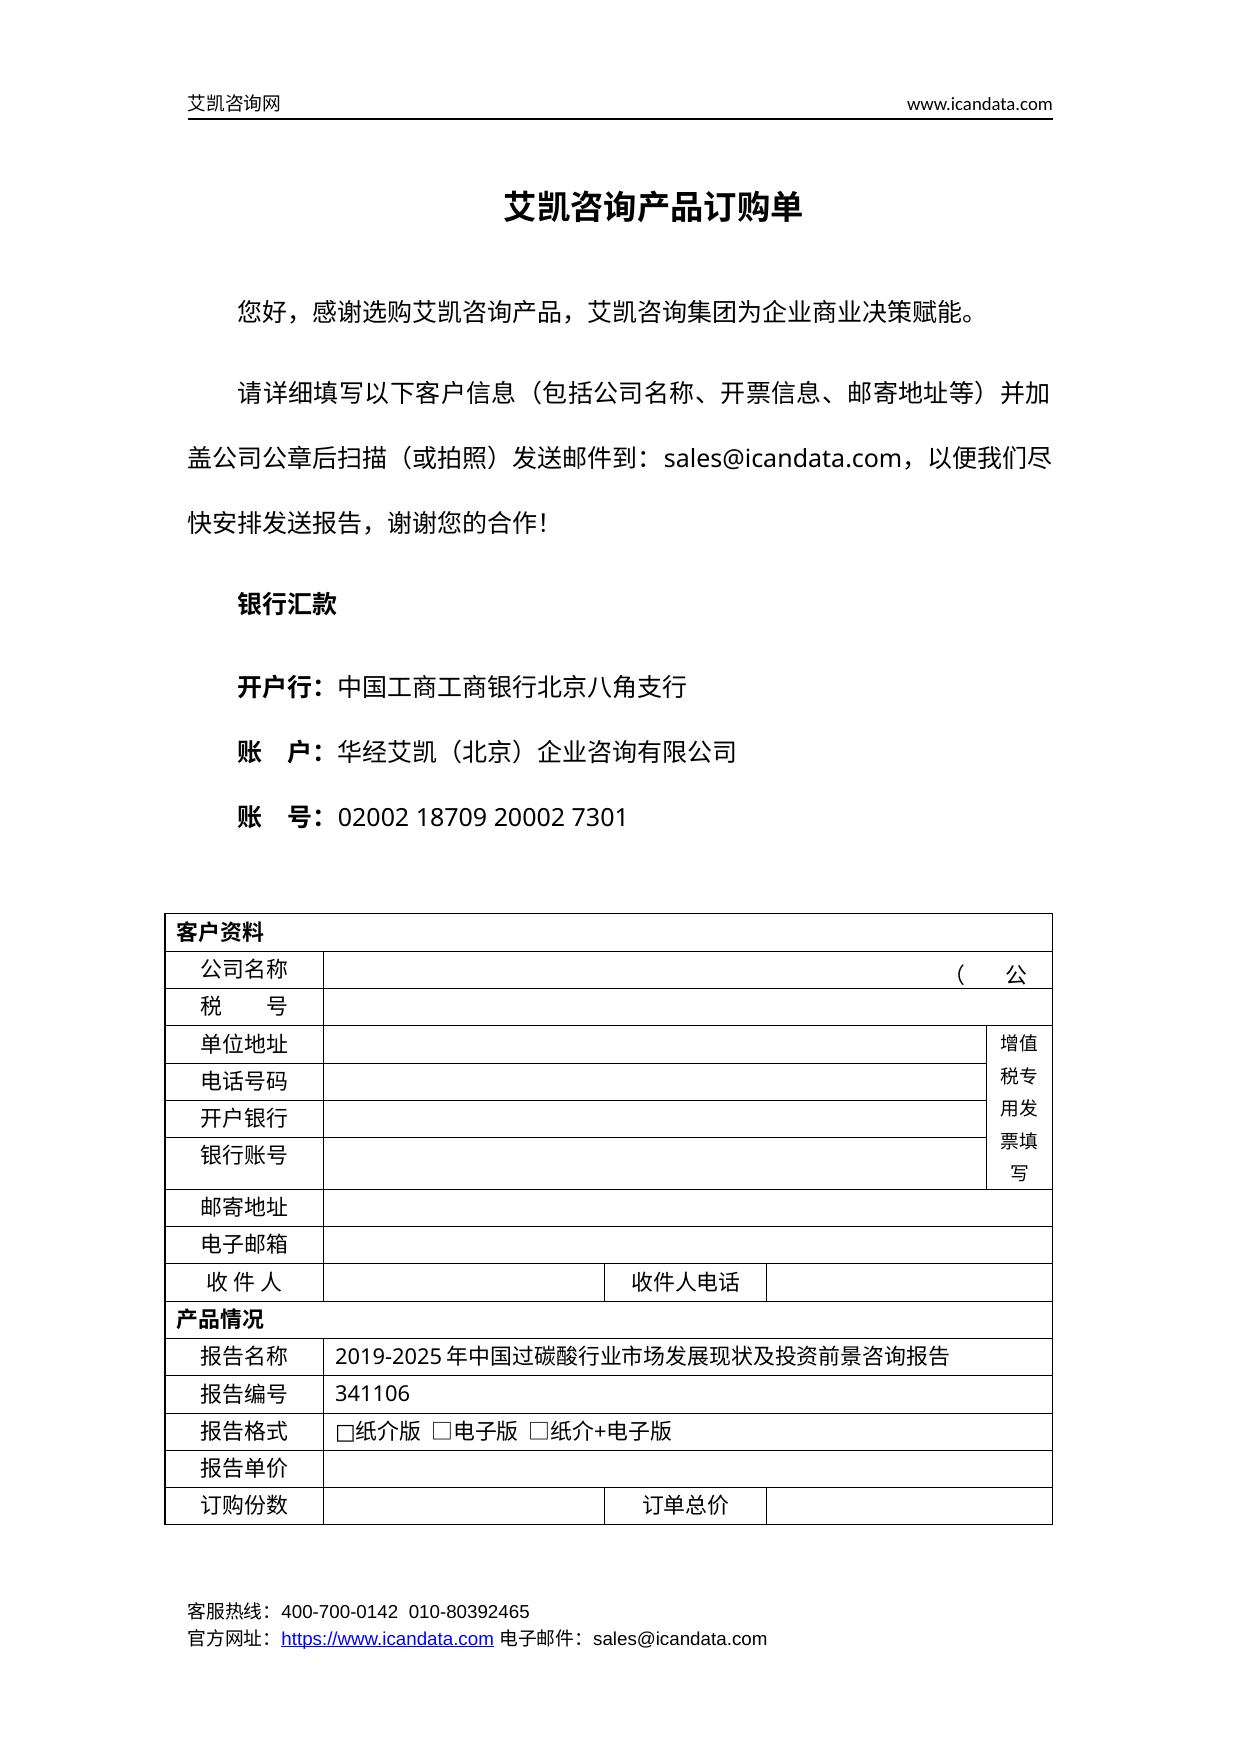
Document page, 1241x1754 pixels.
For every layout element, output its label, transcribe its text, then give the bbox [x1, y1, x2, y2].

table_cell [767, 1488, 1052, 1524]
table_cell [324, 1488, 604, 1524]
table_cell 单位地址 [166, 1026, 323, 1062]
table_header 客户资料 [166, 914, 1052, 951]
table_cell 增值税专用发票填写 [987, 1026, 1052, 1189]
text 您好，感谢选购艾凯咨询产品，艾凯咨询集团为企业商业决策赋能。 [187, 278, 1053, 343]
text 账 户：华经艾凯（北京）企业咨询有限公司 [187, 718, 1053, 783]
table_cell [324, 952, 1052, 988]
table_cell 银行账号 [166, 1138, 323, 1189]
table_cell 电子邮箱 [166, 1227, 323, 1263]
text 开户行：中国工商工商银行北京八角支行 [187, 653, 1053, 718]
table_cell 2019-2025年中国过碳酸行业市场发展现状及投资前景咨询报告 [324, 1339, 1052, 1375]
table_cell [324, 1227, 1052, 1263]
table_cell [324, 989, 1052, 1025]
table_cell [324, 1138, 986, 1189]
table_cell [324, 1451, 1052, 1487]
table_cell 报告单价 [166, 1451, 323, 1487]
table_cell [324, 1101, 986, 1137]
text 艾凯咨询产品订购单 [187, 172, 1053, 237]
table_cell 订单总价 [605, 1488, 766, 1524]
table_cell [324, 1064, 986, 1100]
table_cell 公司名称 [166, 952, 323, 988]
text 账 号：02002 18709 20002 7301 [187, 783, 1053, 848]
table_cell 报告编号 [166, 1376, 323, 1412]
table_cell 报告名称 [166, 1339, 323, 1375]
table_cell [324, 1190, 1052, 1226]
table_cell 收件人电话 [605, 1264, 766, 1301]
table_cell [324, 1264, 604, 1301]
text 请详细填写以下客户信息（包括公司名称、开票信息、邮寄地址等）并加盖公司公章后扫描（或拍照）发送邮件到：sales@icandata.com，以便我们尽快安排发送报告，谢谢您的合作！ [187, 359, 1053, 554]
text 银行汇款 [187, 570, 1053, 635]
table_cell 开户银行 [166, 1101, 323, 1137]
table_cell □纸介版 □电子版 □纸介+电子版 [324, 1414, 1052, 1450]
table_cell [324, 1026, 986, 1062]
table_cell 电话号码 [166, 1064, 323, 1100]
table_cell 产品情况 [166, 1302, 1052, 1338]
table_cell 税 号 [166, 989, 323, 1025]
table_cell 报告格式 [166, 1414, 323, 1450]
table_cell 收 件 人 [166, 1264, 323, 1301]
table_cell 341106 [324, 1376, 1052, 1412]
table_cell [767, 1264, 1052, 1301]
table_cell 邮寄地址 [166, 1190, 323, 1226]
table_cell 订购份数 [166, 1488, 323, 1524]
